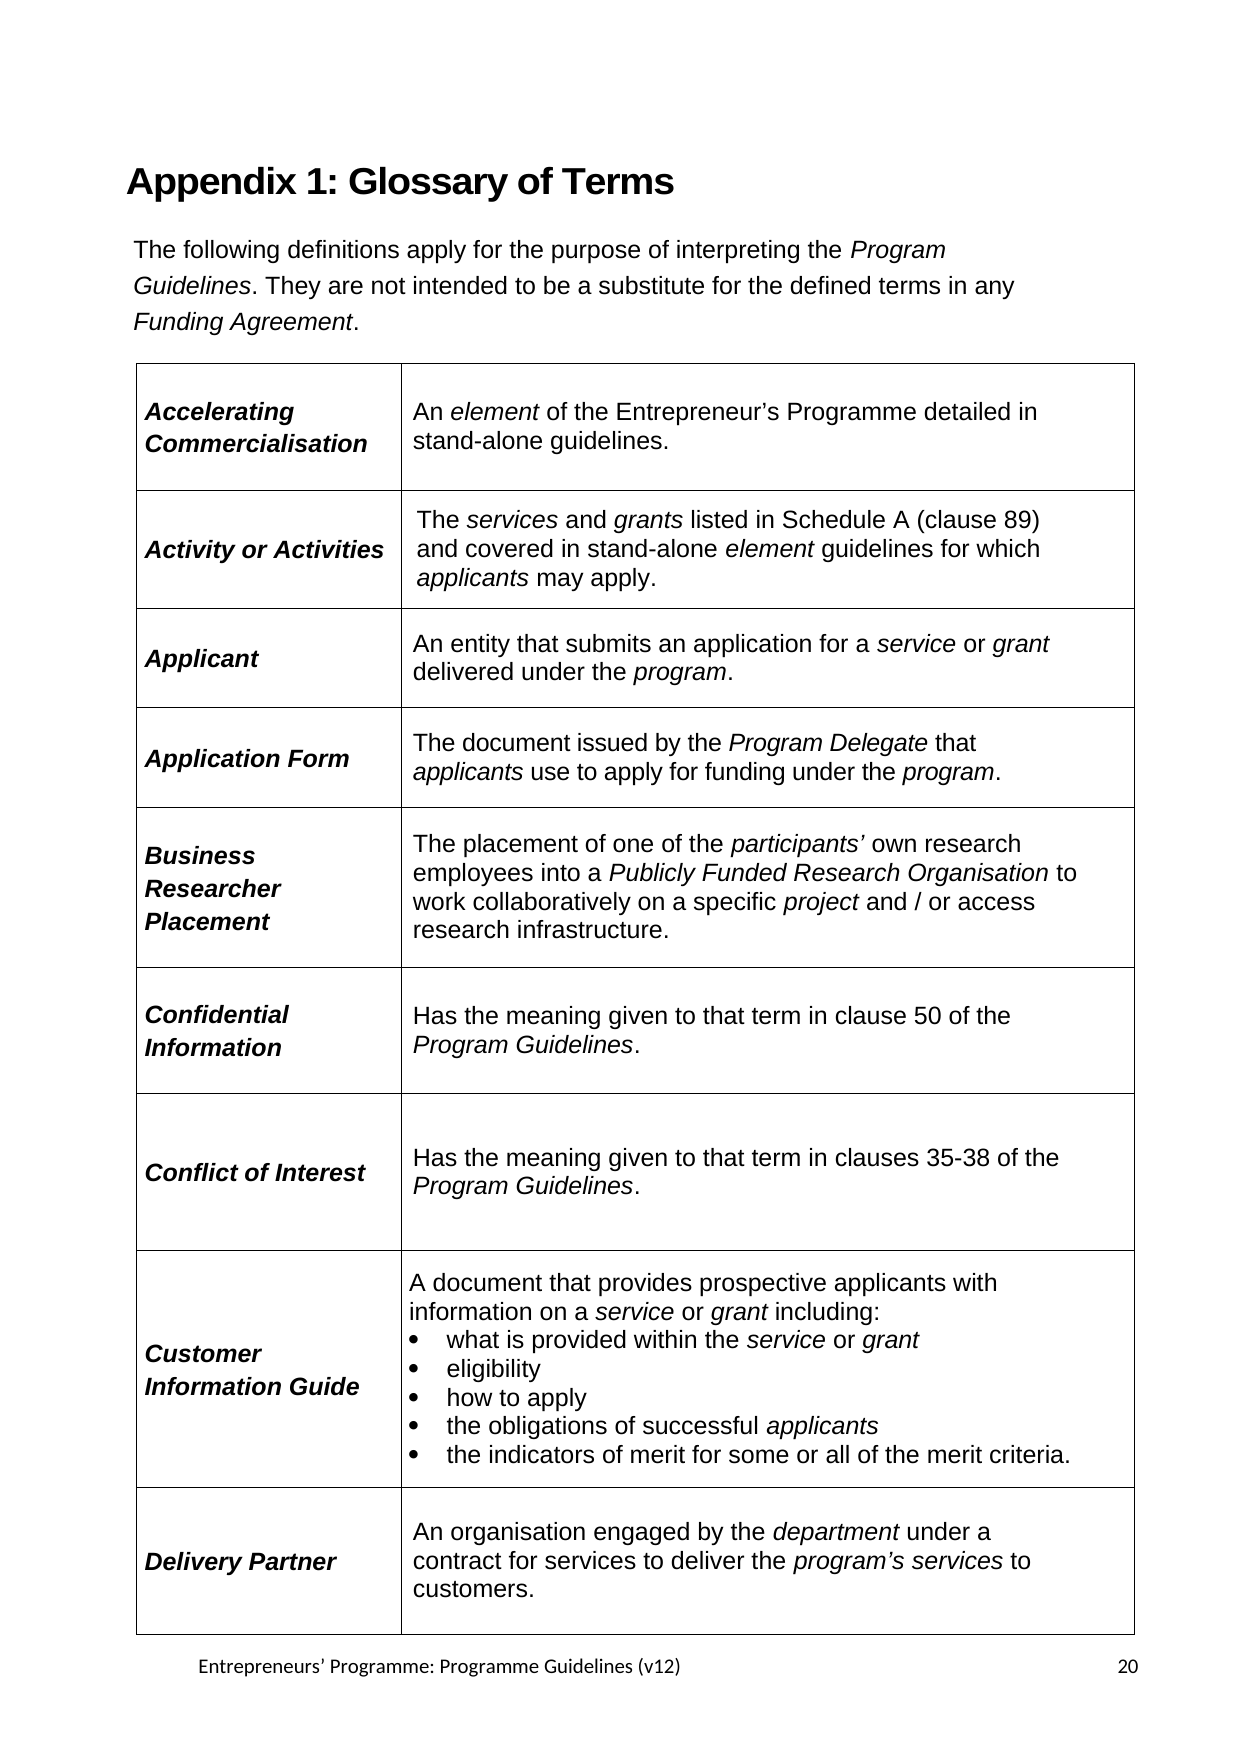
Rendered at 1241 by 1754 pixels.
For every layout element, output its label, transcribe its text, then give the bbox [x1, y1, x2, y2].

table_cell Has the meaning given to that term in clauses 35-38 of the Program Guidelines. [402, 1094, 1134, 1250]
table_cell An entity that submits an application for a service or grant delivered under the program. [402, 609, 1134, 707]
table_cell Delivery Partner [137, 1488, 401, 1634]
table_cell Conflict of Interest [137, 1094, 401, 1250]
table_header Accelerating Commercialisation [137, 364, 401, 490]
subtitle Appendix 1: Glossary of Terms [126, 156, 1240, 204]
table_header An element of the Entrepreneur’s Programme detailed in stand-alone guidelines. [402, 364, 1134, 490]
table_cell Activity or Activities [137, 491, 401, 608]
table_cell An organisation engaged by the department under a contract for services to deliver the program’s services to customers. [402, 1488, 1134, 1634]
table_cell The services and grants listed in Schedule A (clause 89) and covered in stand-alone element guidelines for which applicants may apply. [402, 491, 1134, 608]
text The following definitions apply for the purpose of interpreting the Program Guidelines. They are not intended to be a substitute for the defined terms in any Funding Agreement. [133, 229, 1018, 338]
table_cell Customer Information Guide [137, 1251, 401, 1487]
table_cell Confidential Information [137, 968, 401, 1093]
table_cell The placement of one of the participants’ own research employees into a Publicly Funded Research Organisation to work collaboratively on a specific project and / or access research infrastructure. [402, 808, 1134, 967]
table_cell Application Form [137, 708, 401, 807]
table_cell The document issued by the Program Delegate that applicants use to apply for funding under the program. [402, 708, 1134, 807]
table_cell Has the meaning given to that term in clause 50 of the Program Guidelines. [402, 968, 1134, 1093]
table_cell A document that provides prospective applicants with information on a service or grant including: what is provided within the service or grant eligibility how to apply the obligations of successful applicants the indicators of merit for some or all of the merit criteria. [402, 1251, 1134, 1487]
table_cell Business Researcher Placement [137, 808, 401, 967]
table_cell Applicant [137, 609, 401, 707]
